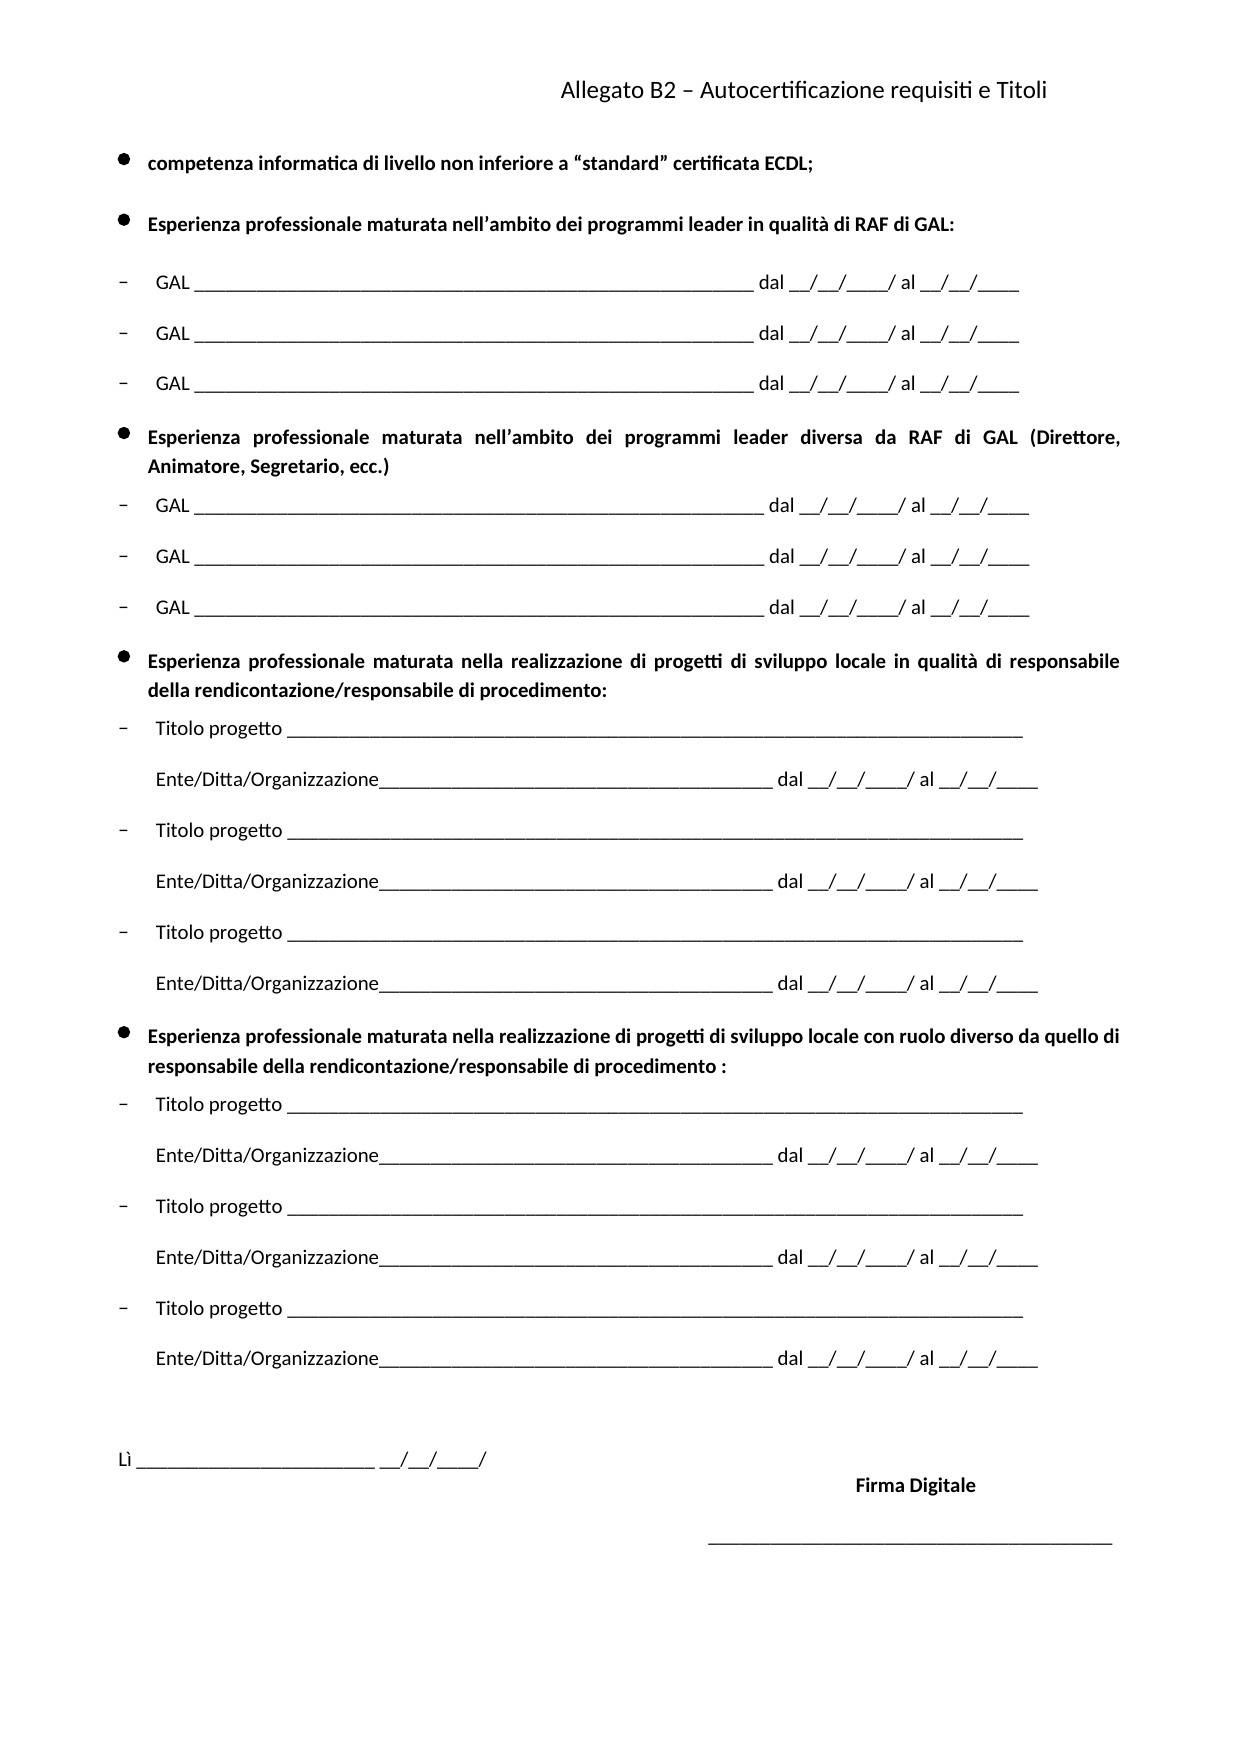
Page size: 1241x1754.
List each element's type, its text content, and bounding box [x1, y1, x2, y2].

list GAL _______________________________________________________ dal __/__/____/ al __/__/____ [118, 543, 1122, 568]
text Ente/Ditta/Organizzazione______________________________________ dal __/__/____/ al __/__/____ [156, 1142, 1122, 1168]
list GAL ______________________________________________________ dal __/__/____/ al __/__/____ [118, 320, 1122, 345]
list GAL ______________________________________________________ dal __/__/____/ al __/__/____ [118, 371, 1122, 396]
text Lì _______________________ __/__/____/ [118, 1446, 1122, 1472]
text Ente/Ditta/Organizzazione______________________________________ dal __/__/____/ al __/__/____ [156, 1346, 1122, 1371]
text Ente/Ditta/Organizzazione______________________________________ dal __/__/____/ al __/__/____ [156, 1244, 1122, 1269]
list GAL _______________________________________________________ dal __/__/____/ al __/__/____ [118, 594, 1122, 619]
text _______________________________________ [118, 1522, 1122, 1547]
text Firma Digitale [782, 1472, 1122, 1497]
list Titolo progetto _______________________________________________________________________ [118, 817, 1122, 843]
list Titolo progetto _______________________________________________________________________ [118, 1091, 1122, 1117]
text Ente/Ditta/Organizzazione______________________________________ dal __/__/____/ al __/__/____ [156, 970, 1122, 995]
list Esperienza professionale maturata nella realizzazione di progetti di sviluppo locale in qualità di responsabile della rendicontazione/responsabile di procedimento: [118, 645, 1122, 703]
list GAL ______________________________________________________ dal __/__/____/ al __/__/____ [118, 269, 1122, 294]
list Titolo progetto _______________________________________________________________________ [118, 1193, 1122, 1218]
list Esperienza professionale maturata nella realizzazione di progetti di sviluppo locale con ruolo diverso da quello di responsabile della rendicontazione/responsabile di procedimento : [118, 1021, 1122, 1079]
text Ente/Ditta/Organizzazione______________________________________ dal __/__/____/ al __/__/____ [156, 766, 1122, 792]
list Titolo progetto _______________________________________________________________________ [118, 716, 1122, 741]
list Titolo progetto _______________________________________________________________________ [118, 1295, 1122, 1320]
list competenza informatica di livello non inferiore a “standard” certificata ECDL; [118, 148, 1122, 178]
list Titolo progetto _______________________________________________________________________ [118, 919, 1122, 944]
list Esperienza professionale maturata nell’ambito dei programmi leader diversa da RAF di GAL (Direttore, Animatore, Segretario, ecc.) [118, 421, 1122, 480]
text Ente/Ditta/Organizzazione______________________________________ dal __/__/____/ al __/__/____ [156, 868, 1122, 893]
list Esperienza professionale maturata nell’ambito dei programmi leader in qualità di RAF di GAL: [118, 208, 1122, 238]
list GAL _______________________________________________________ dal __/__/____/ al __/__/____ [118, 492, 1122, 518]
